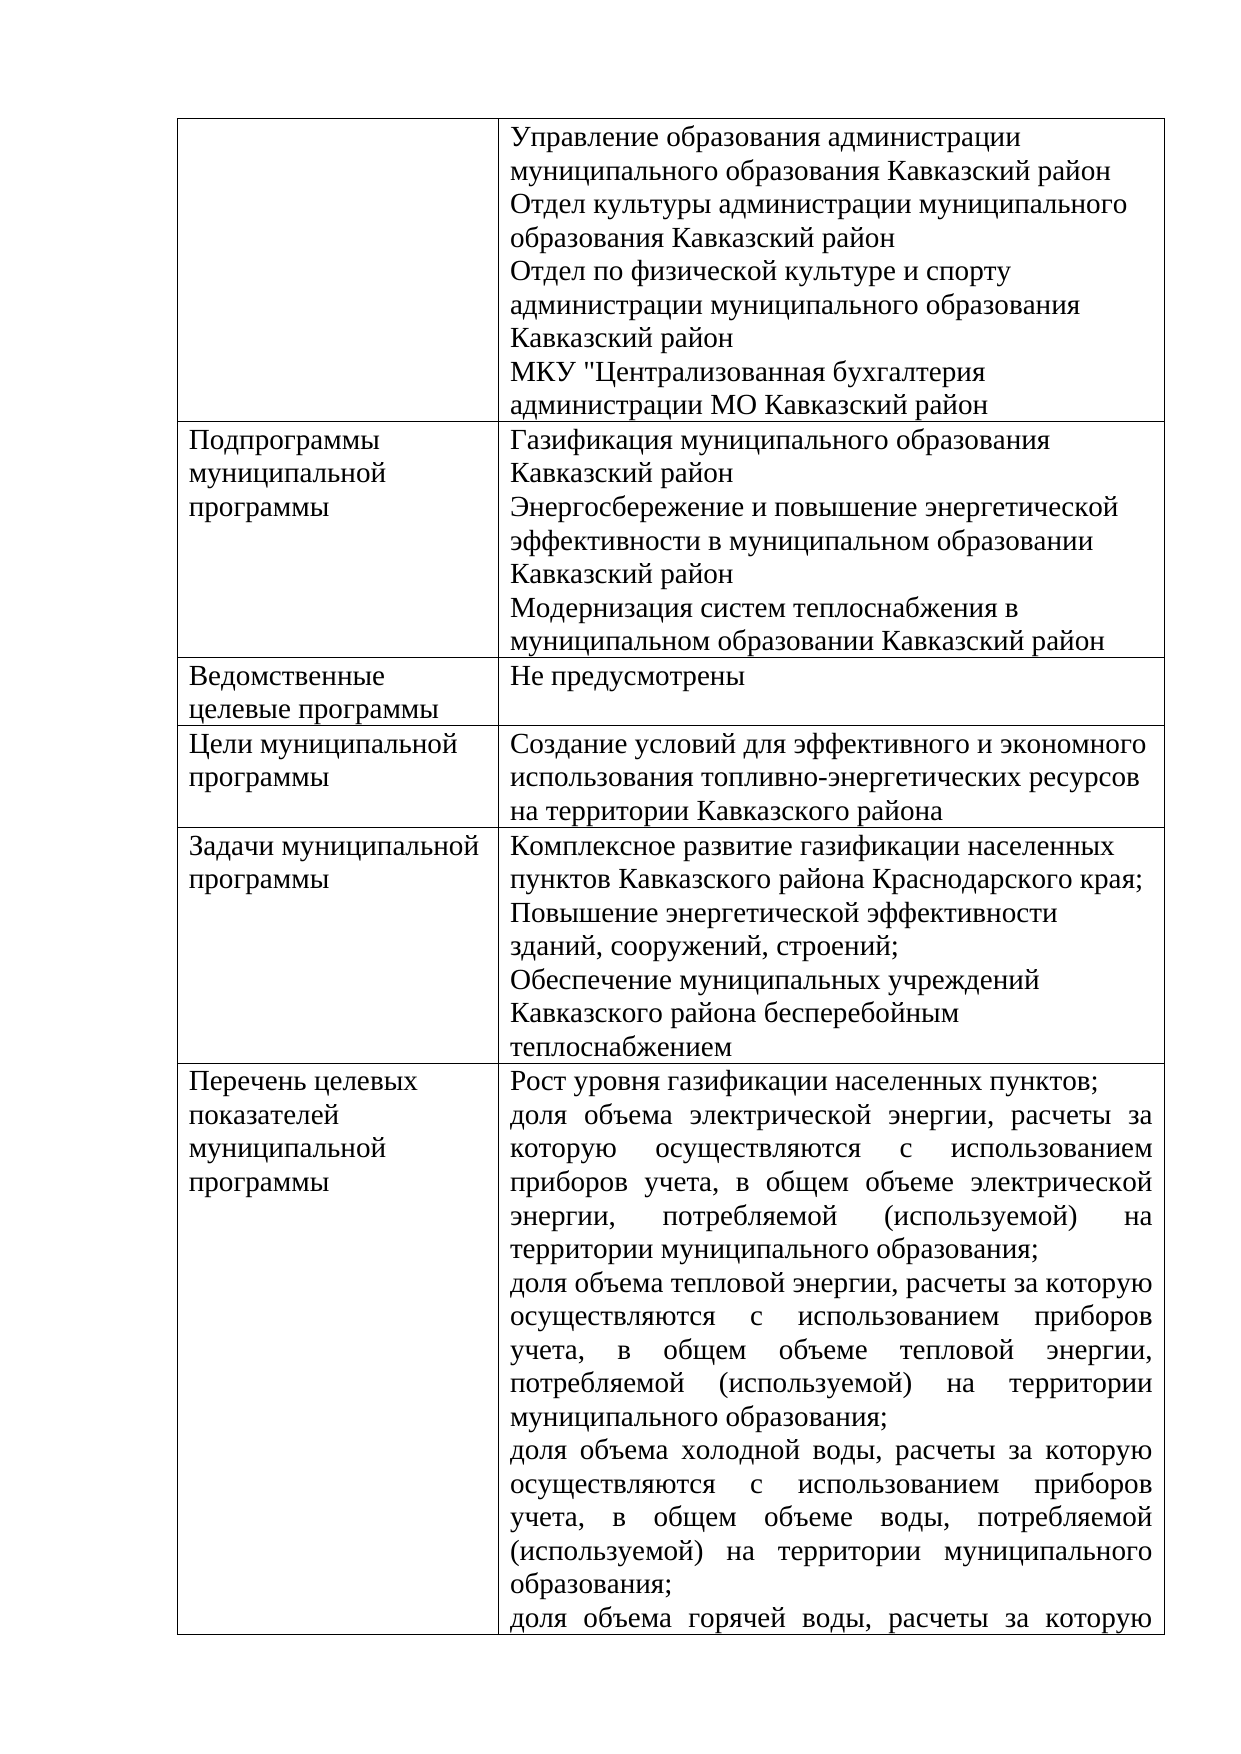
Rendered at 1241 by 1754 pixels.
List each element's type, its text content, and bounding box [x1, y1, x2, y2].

table_cell Создание условий для эффективного и экономного использования топливно-энергетических ресурсов на территории Кавказского района [499, 726, 1164, 827]
table_cell Газификация муниципального образования Кавказский район Энергосбережение и повышение энергетической эффективности в муниципальном образовании Кавказский район Модернизация систем теплоснабжения в муниципальном образовании Кавказский район [499, 422, 1164, 657]
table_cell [499, 119, 1164, 421]
table_cell Ведомственные целевые программы [178, 658, 498, 725]
table_cell Комплексное развитие газификации населенных пунктов Кавказского района Краснодарского края; Повышение энергетической эффективности зданий, сооружений, строений; Обеспечение муниципальных учреждений Кавказского района бесперебойным теплоснабжением [499, 828, 1164, 1062]
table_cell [178, 119, 498, 421]
table_cell Цели муниципальной программы [178, 726, 498, 827]
table_cell Подпрограммы муниципальной программы [178, 422, 498, 657]
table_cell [178, 1064, 498, 1634]
table_cell Задачи муниципальной программы [178, 828, 498, 1062]
table_cell Не предусмотрены [499, 658, 1164, 725]
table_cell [499, 1064, 1164, 1634]
